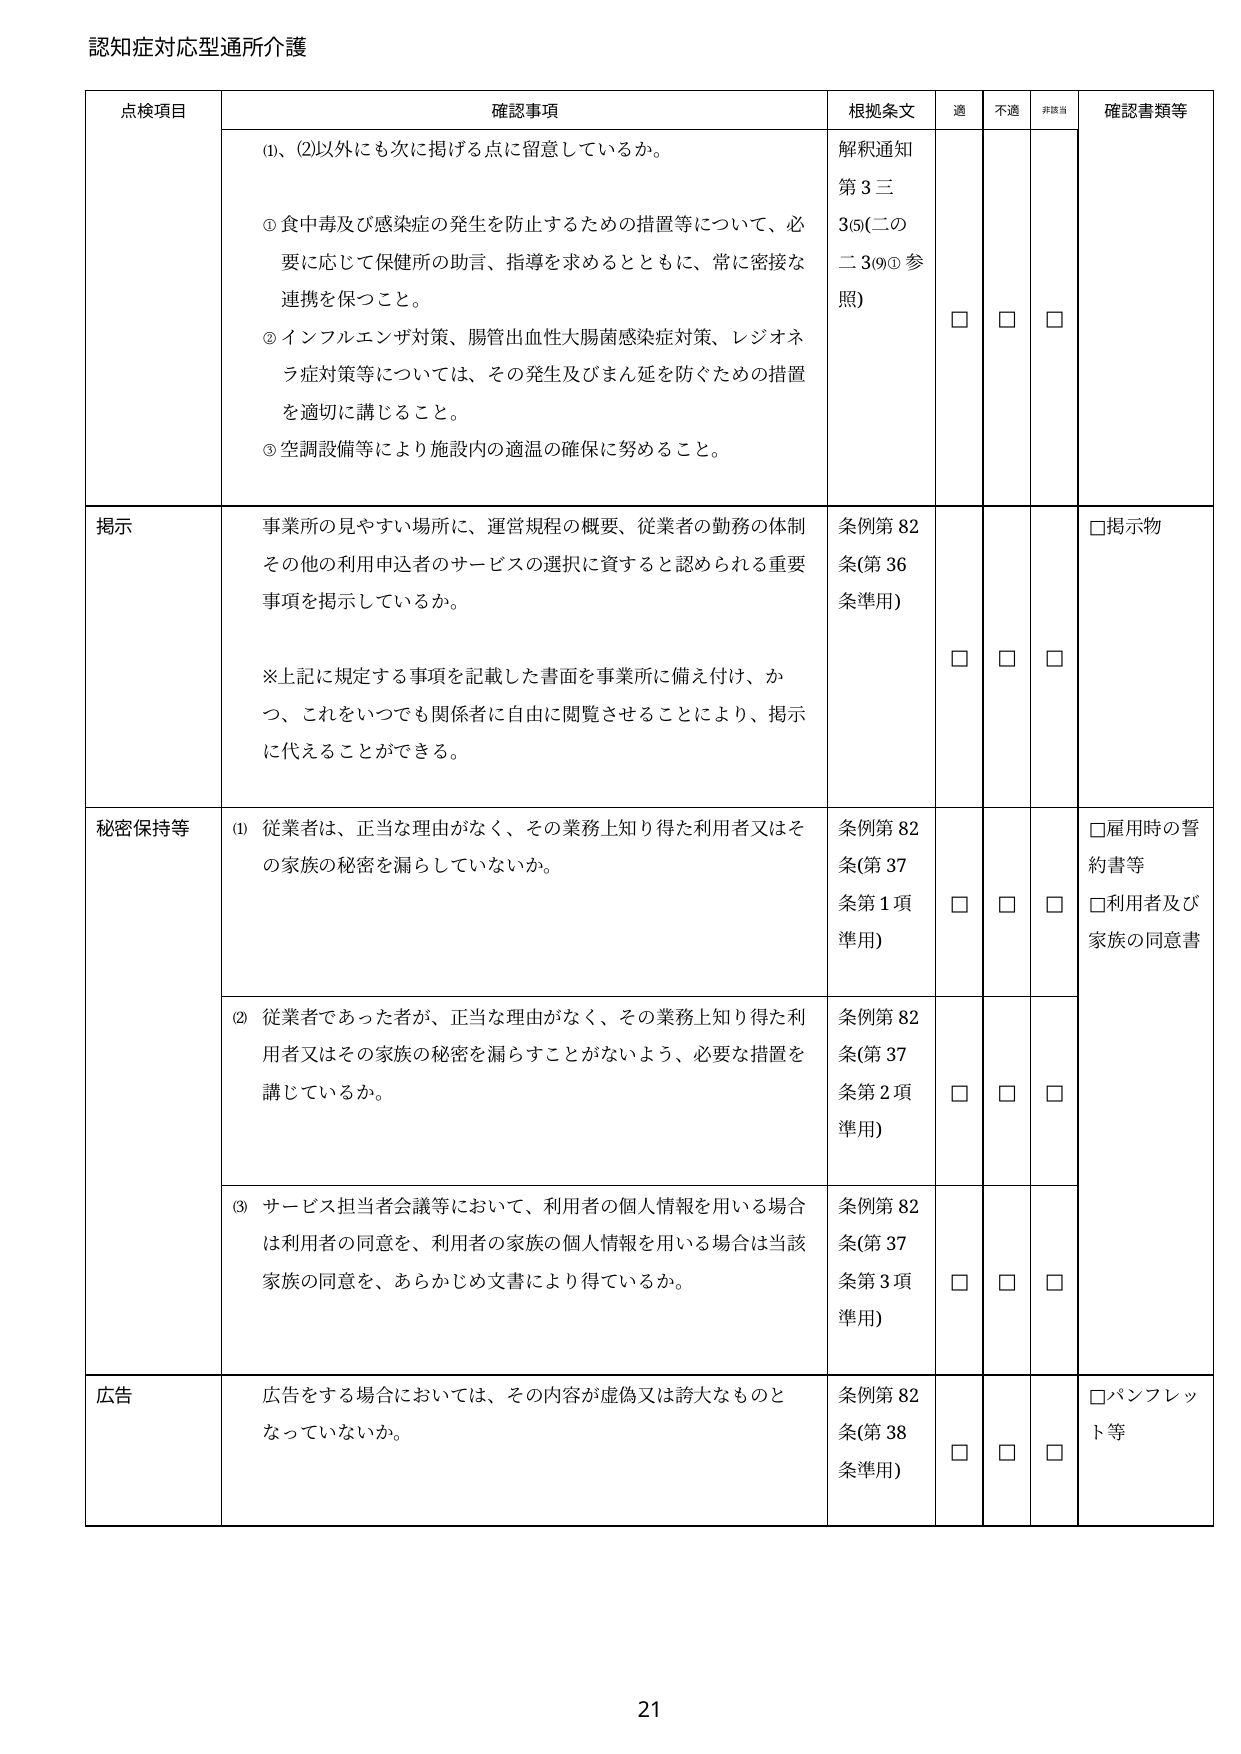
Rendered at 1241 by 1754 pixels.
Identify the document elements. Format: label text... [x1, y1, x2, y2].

table_header 非該当 [1031, 91, 1078, 128]
table_cell 秘密保持等 [86, 808, 221, 1374]
table_cell 従業者であった者が、正当な理由がなく、その業務上知り得た利用者又はその家族の秘密を漏らすことがないよう、必要な措置を講じているか。 [252, 997, 827, 1185]
table_header 確認書類等 [1079, 91, 1213, 128]
table_cell [222, 1376, 252, 1525]
table_header 確認事項 [222, 91, 827, 128]
table_cell □ [936, 997, 982, 1185]
table_cell □ [984, 1376, 1030, 1525]
table_cell [222, 507, 252, 807]
table_cell □ [984, 997, 1030, 1185]
table_cell 掲示 [86, 507, 221, 807]
table_cell □ [984, 507, 1030, 807]
table_cell 広告 [86, 1376, 221, 1525]
table_cell 解釈通知第3三3⑸(二の二3⑼①参照) [828, 130, 935, 505]
table_cell □ [1031, 1376, 1077, 1525]
table_cell □ [936, 1376, 982, 1525]
table_cell □雇用時の誓約書等 □利用者及び家族の同意書 [1079, 808, 1213, 1374]
table_cell 条例第82条(第37条第3項準用) [828, 1186, 935, 1374]
table_cell ⑴ [222, 808, 252, 996]
table_cell □ [984, 130, 1030, 505]
table_cell □ [1031, 1186, 1077, 1374]
table_cell □ [1031, 997, 1077, 1185]
table_cell □ [1031, 507, 1077, 807]
table_cell □ [984, 808, 1030, 996]
table_cell 条例第82条(第37条第1項準用) [828, 808, 935, 996]
table_header 不適 [984, 91, 1030, 128]
table_cell ⑶ [222, 1186, 252, 1374]
table_cell □ [1031, 130, 1077, 505]
table_cell 広告をする場合においては、その内容が虚偽又は誇大なものとなっていないか。 [252, 1376, 827, 1525]
table_cell □ [936, 808, 982, 996]
table_cell □パンフレット等 [1079, 1376, 1213, 1525]
table_cell 従業者は、正当な理由がなく、その業務上知り得た利用者又はその家族の秘密を漏らしていないか。 [252, 808, 827, 996]
table_cell ⑴、⑵以外にも次に掲げる点に留意しているか。 ①食中毒及び感染症の発生を防止するための措置等について、必要に応じて保健所の助言、指導を求めるとともに、常に密接な連携を保つこと。 ②インフルエンザ対策、腸管出血性大腸菌感染症対策、レジオネラ症対策等については、その発生及びまん延を防ぐための措置を適切に講じること。 ③空調設備等により施設内の適温の確保に努めること。 [252, 130, 827, 505]
table_cell 条例第82条(第37条第2項準用) [828, 997, 935, 1185]
table_cell □ [936, 130, 982, 505]
table_cell [222, 130, 252, 505]
table_cell □ [936, 1186, 982, 1374]
table_cell □ [1031, 808, 1077, 996]
table_header 適 [936, 91, 982, 128]
table_cell 事業所の見やすい場所に、運営規程の概要、従業者の勤務の体制その他の利用申込者のサービスの選択に資すると認められる重要事項を掲示しているか。 ※上記に規定する事項を記載した書面を事業所に備え付け、かつ、これをいつでも関係者に自由に閲覧させることにより、掲示に代えることができる。 [252, 507, 827, 807]
table_cell ⑵ [222, 997, 252, 1185]
table_header 点検項目 [86, 91, 221, 128]
table_cell □ [984, 1186, 1030, 1374]
table_cell □ [936, 507, 982, 807]
table_cell □掲示物 [1079, 507, 1213, 807]
table_cell サービス担当者会議等において、利用者の個人情報を用いる場合は利用者の同意を、利用者の家族の個人情報を用いる場合は当該家族の同意を、あらかじめ文書により得ているか。 [252, 1186, 827, 1374]
table_cell 条例第82条(第36条準用) [828, 507, 935, 807]
table_header 根拠条文 [828, 91, 935, 128]
table_cell 条例第82条(第38条準用) [828, 1376, 935, 1525]
